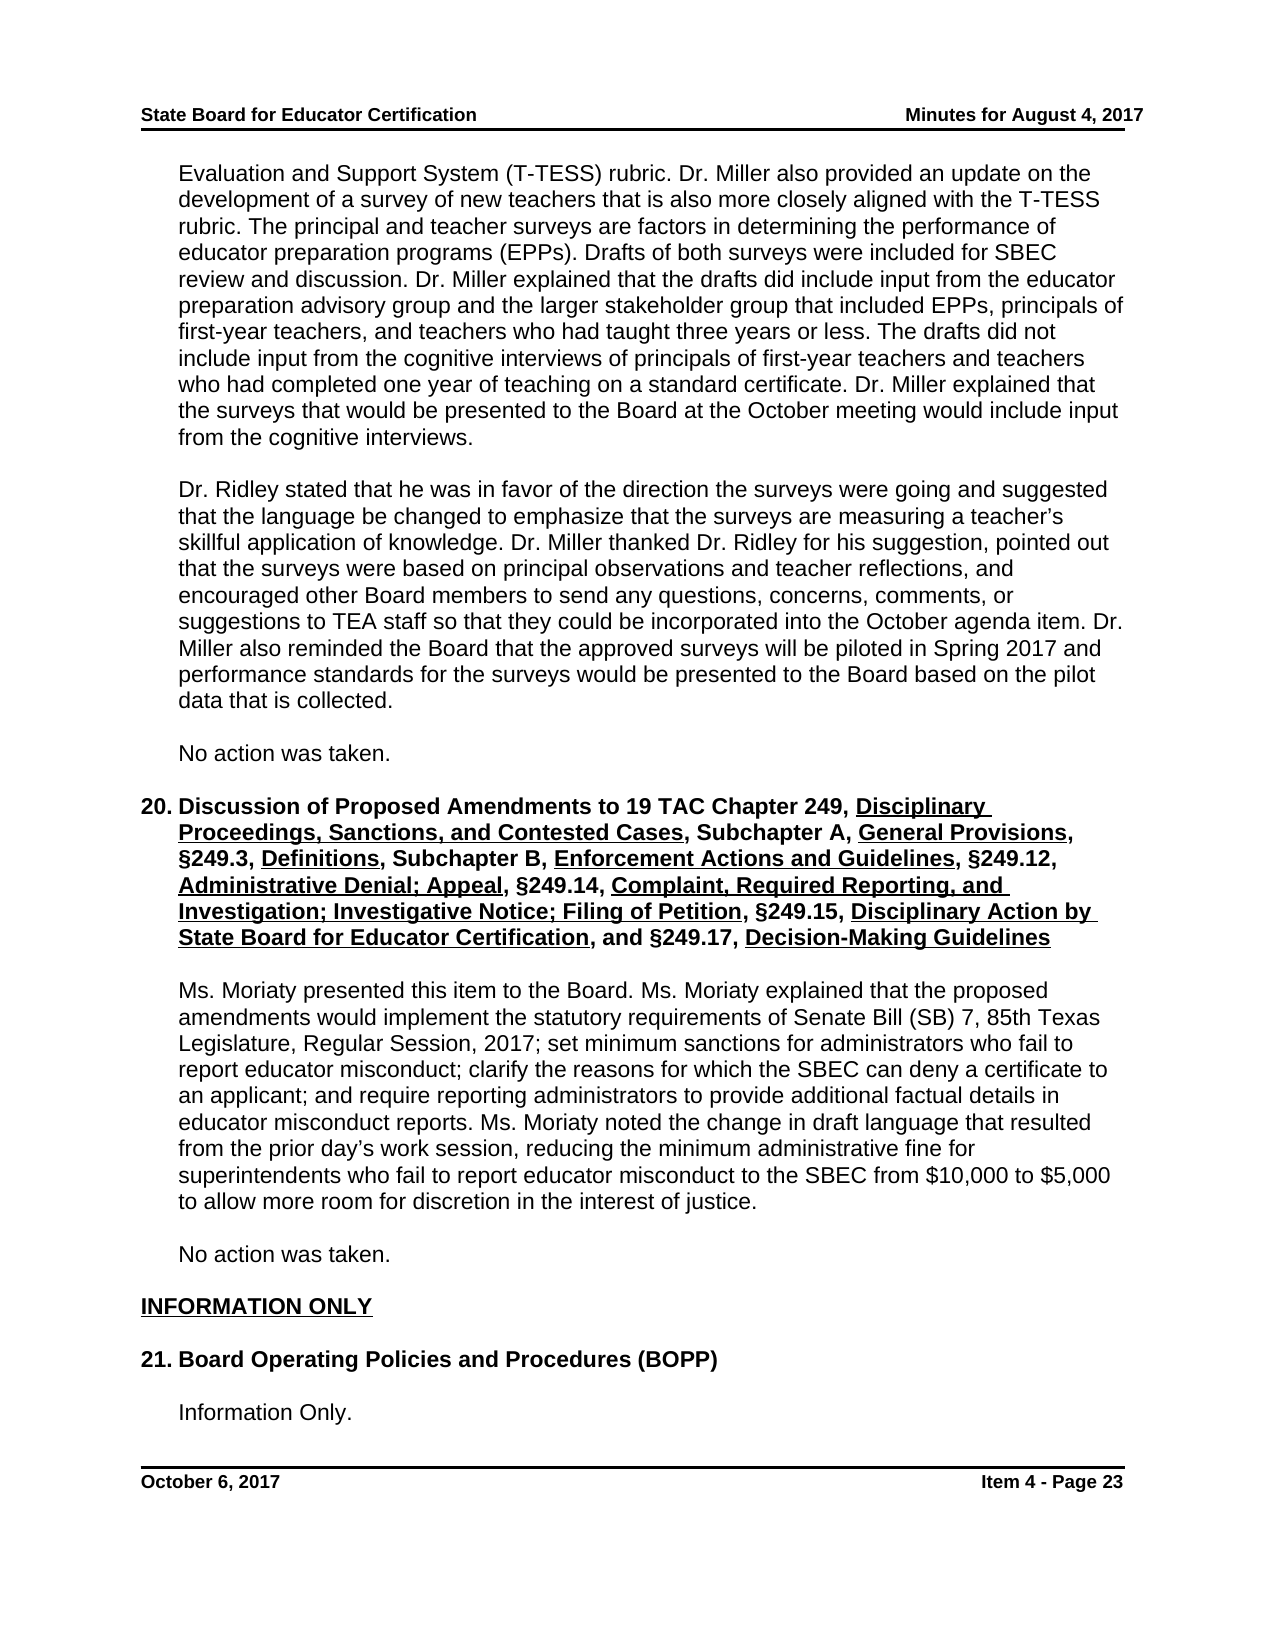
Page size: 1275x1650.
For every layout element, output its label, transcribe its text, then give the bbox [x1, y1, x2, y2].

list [178, 160, 1125, 450]
list Dr. Ridley stated that he was in favor of the direction the surveys were going and suggested that the language be changed to emphasize that the surveys are measuring a teacher’s skillful application of knowledge. Dr. Miller thanked Dr. Ridley for his suggestion, pointed out that the surveys were based on principal observations and teacher reflections, and encouraged other Board members to send any questions, concerns, comments, or suggestions to TEA staff so that they could be incorporated into the October agenda item. Dr. Miller also reminded the Board that the approved surveys will be piloted in Spring 2017 and performance standards for the surveys would be presented to the Board based on the pilot data that is collected. [178, 476, 1125, 713]
list Discussion of Proposed Amendments to 19 TAC Chapter 249, Disciplinary Proceedings, Sanctions, and Contested Cases, Subchapter A, General Provisions, §249.3, Definitions, Subchapter B, Enforcement Actions and Guidelines, §249.12, Administrative Denial; Appeal, §249.14, Complaint, Required Reporting, and Investigation; Investigative Notice; Filing of Petition, §249.15, Disciplinary Action by State Board for Educator Certification, and §249.17, Decision-Making Guidelines [141, 793, 1125, 951]
list No action was taken. [178, 1241, 1125, 1267]
list Ms. Moriaty presented this item to the Board. Ms. Moriaty explained that the proposed amendments would implement the statutory requirements of Senate Bill (SB) 7, 85th Texas Legislature, Regular Session, 2017; set minimum sanctions for administrators who fail to report educator misconduct; clarify the reasons for which the SBEC can deny a certificate to an applicant; and require reporting administrators to provide additional factual details in educator misconduct reports. Ms. Moriaty noted the change in draft language that resulted from the prior day’s work session, reducing the minimum administrative fine for superintendents who fail to report educator misconduct to the SBEC from $10,000 to $5,000 to allow more room for discretion in the interest of justice. [178, 977, 1125, 1214]
list No action was taken. [178, 740, 1125, 766]
text INFORMATION ONLY [141, 1293, 1125, 1320]
list Board Operating Policies and Procedures (BOPP) [141, 1346, 1125, 1372]
list Information Only. [178, 1399, 1125, 1425]
